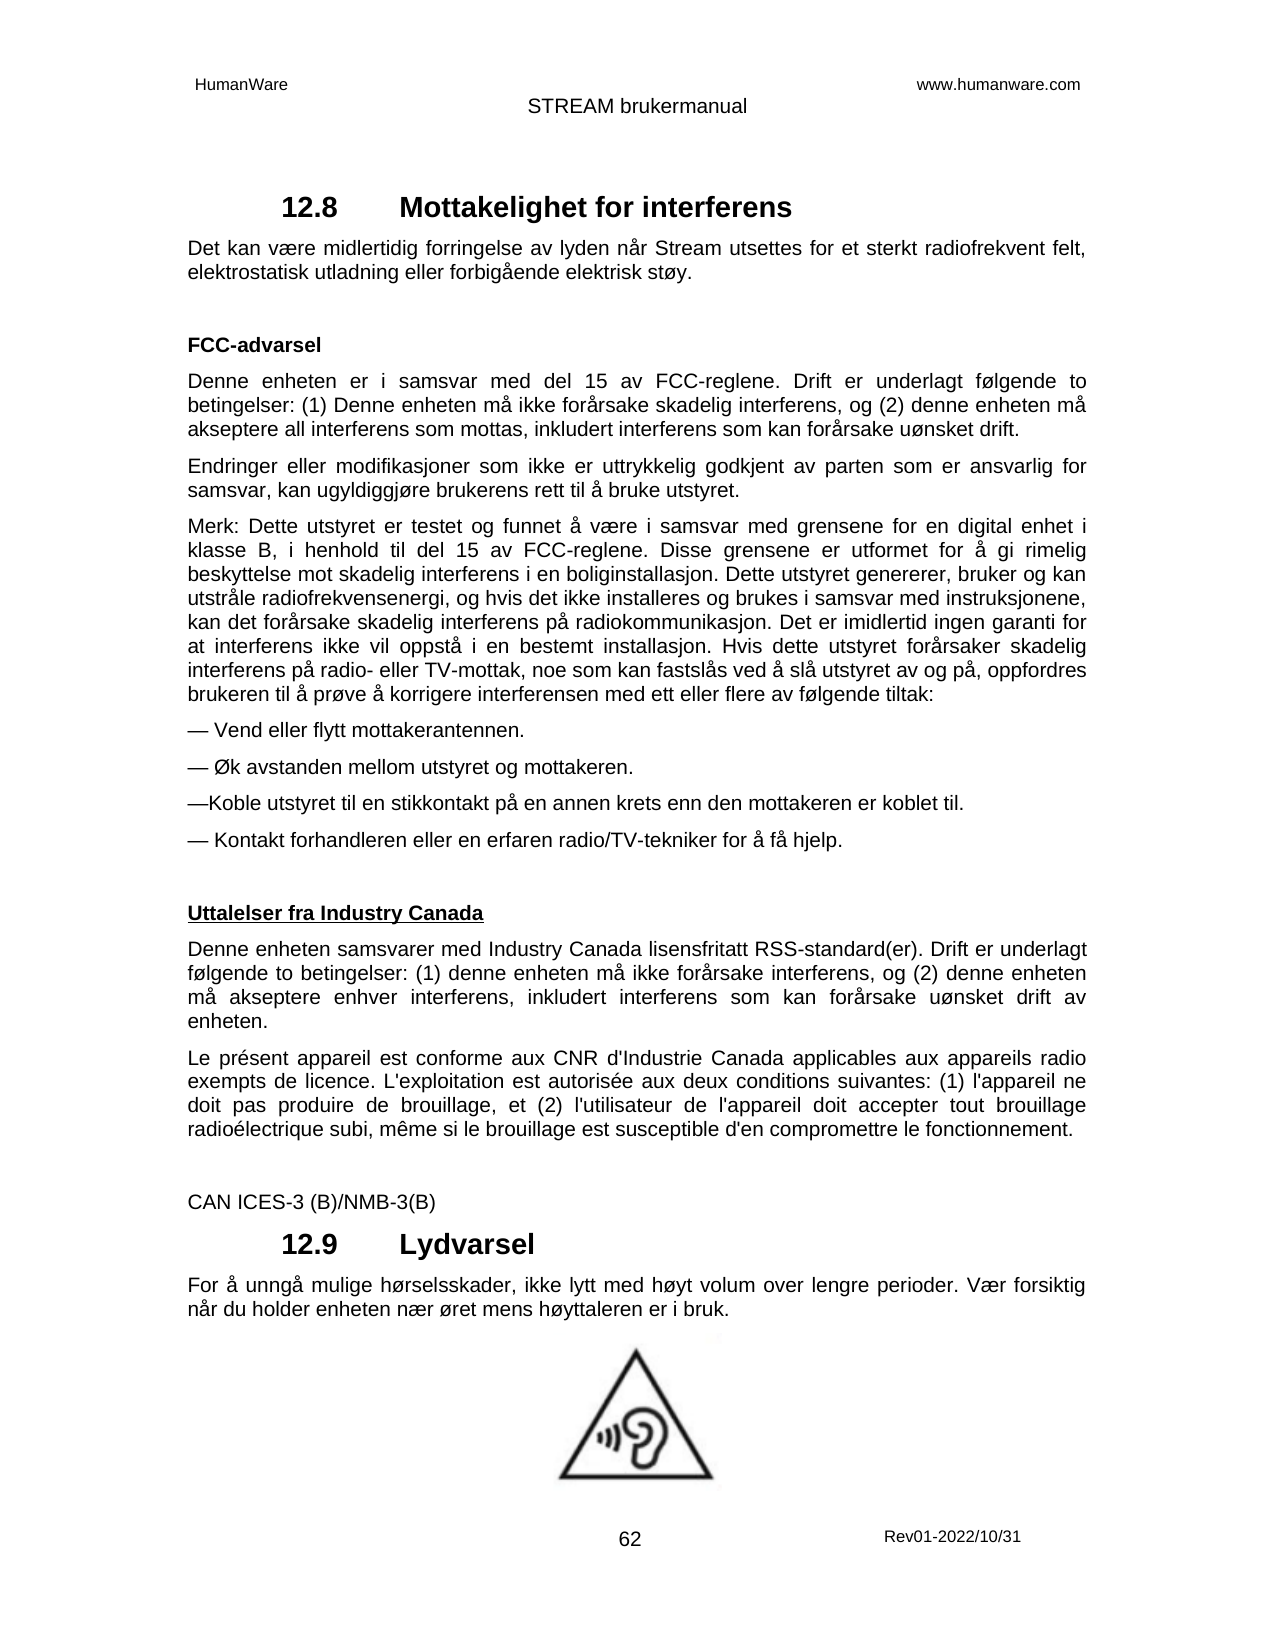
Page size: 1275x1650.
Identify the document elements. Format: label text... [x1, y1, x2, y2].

text Det kan være midlertidig forringelse av lyden når Stream utsettes for et sterkt radiofrekvent felt, elektrostatisk utladning eller forbigående elektrisk støy. [187, 236, 1088, 284]
text Endringer eller modifikasjoner som ikke er uttrykkelig godkjent av parten som er ansvarlig for samsvar, kan ugyldiggjøre brukerens rett til å bruke utstyret. [187, 454, 1088, 502]
text Merk: Dette utstyret er testet og funnet å være i samsvar med grensene for en digital enhet i klasse B, i henhold til del 15 av FCC-reglene. Disse grensene er utformet for å gi rimelig beskyttelse mot skadelig interferens i en boliginstallasjon. Dette utstyret genererer, bruker og kan utstråle radiofrekvensenergi, og hvis det ikke installeres og brukes i samsvar med instruksjonene, kan det forårsake skadelig interferens på radiokommunikasjon. Det er imidlertid ingen garanti for at interferens ikke vil oppstå i en bestemt installasjon. Hvis dette utstyret forårsaker skadelig interferens på radio- eller TV-mottak, noe som kan fastslås ved å slå utstyret av og på, oppfordres brukeren til å prøve å korrigere interferensen med ett eller flere av følgende tiltak: [187, 514, 1088, 706]
text Denne enheten er i samsvar med del 15 av FCC-reglene. Drift er underlagt følgende to betingelser: (1) Denne enheten må ikke forårsake skadelig interferens, og (2) denne enheten må akseptere all interferens som mottas, inkludert interferens som kan forårsake uønsket drift. [187, 369, 1088, 441]
text Uttalelser fra Industry Canada [187, 901, 1088, 924]
text —Koble utstyret til en stikkontakt på en annen krets enn den mottakeren er koblet til. [187, 791, 1088, 815]
subtitle Mottakelighet for interferens [281, 190, 1088, 223]
text Le présent appareil est conforme aux CNR d'Industrie Canada applicables aux appareils radio exempts de licence. L'exploitation est autorisée aux deux conditions suivantes: (1) l'appareil ne doit pas produire de brouillage, et (2) l'utilisateur de l'appareil doit accepter tout brouillage radioélectrique subi, même si le brouillage est susceptible d'en compromettre le fonctionnement. [187, 1045, 1088, 1141]
text CAN ICES-3 (B)/NMB-3(B) [187, 1190, 1088, 1214]
text — Vend eller flytt mottakerantennen. [187, 718, 1088, 742]
text Denne enheten samsvarer med Industry Canada lisensfritatt RSS-standard(er). Drift er underlagt følgende to betingelser: (1) denne enheten må ikke forårsake interferens, og (2) denne enheten må akseptere enhver interferens, inkludert interferens som kan forårsake uønsket drift av enheten. [187, 937, 1088, 1033]
subtitle Lydvarsel [281, 1227, 1088, 1260]
picture [553, 1333, 722, 1491]
text — Øk avstanden mellom utstyret og mottakeren. [187, 755, 1088, 779]
text For å unngå mulige hørselsskader, ikke lytt med høyt volum over lengre perioder. Vær forsiktig når du holder enheten nær øret mens høyttaleren er i bruk. [187, 1273, 1088, 1321]
text — Kontakt forhandleren eller en erfaren radio/TV-tekniker for å få hjelp. [187, 828, 1088, 852]
text FCC-advarsel [187, 333, 1088, 357]
